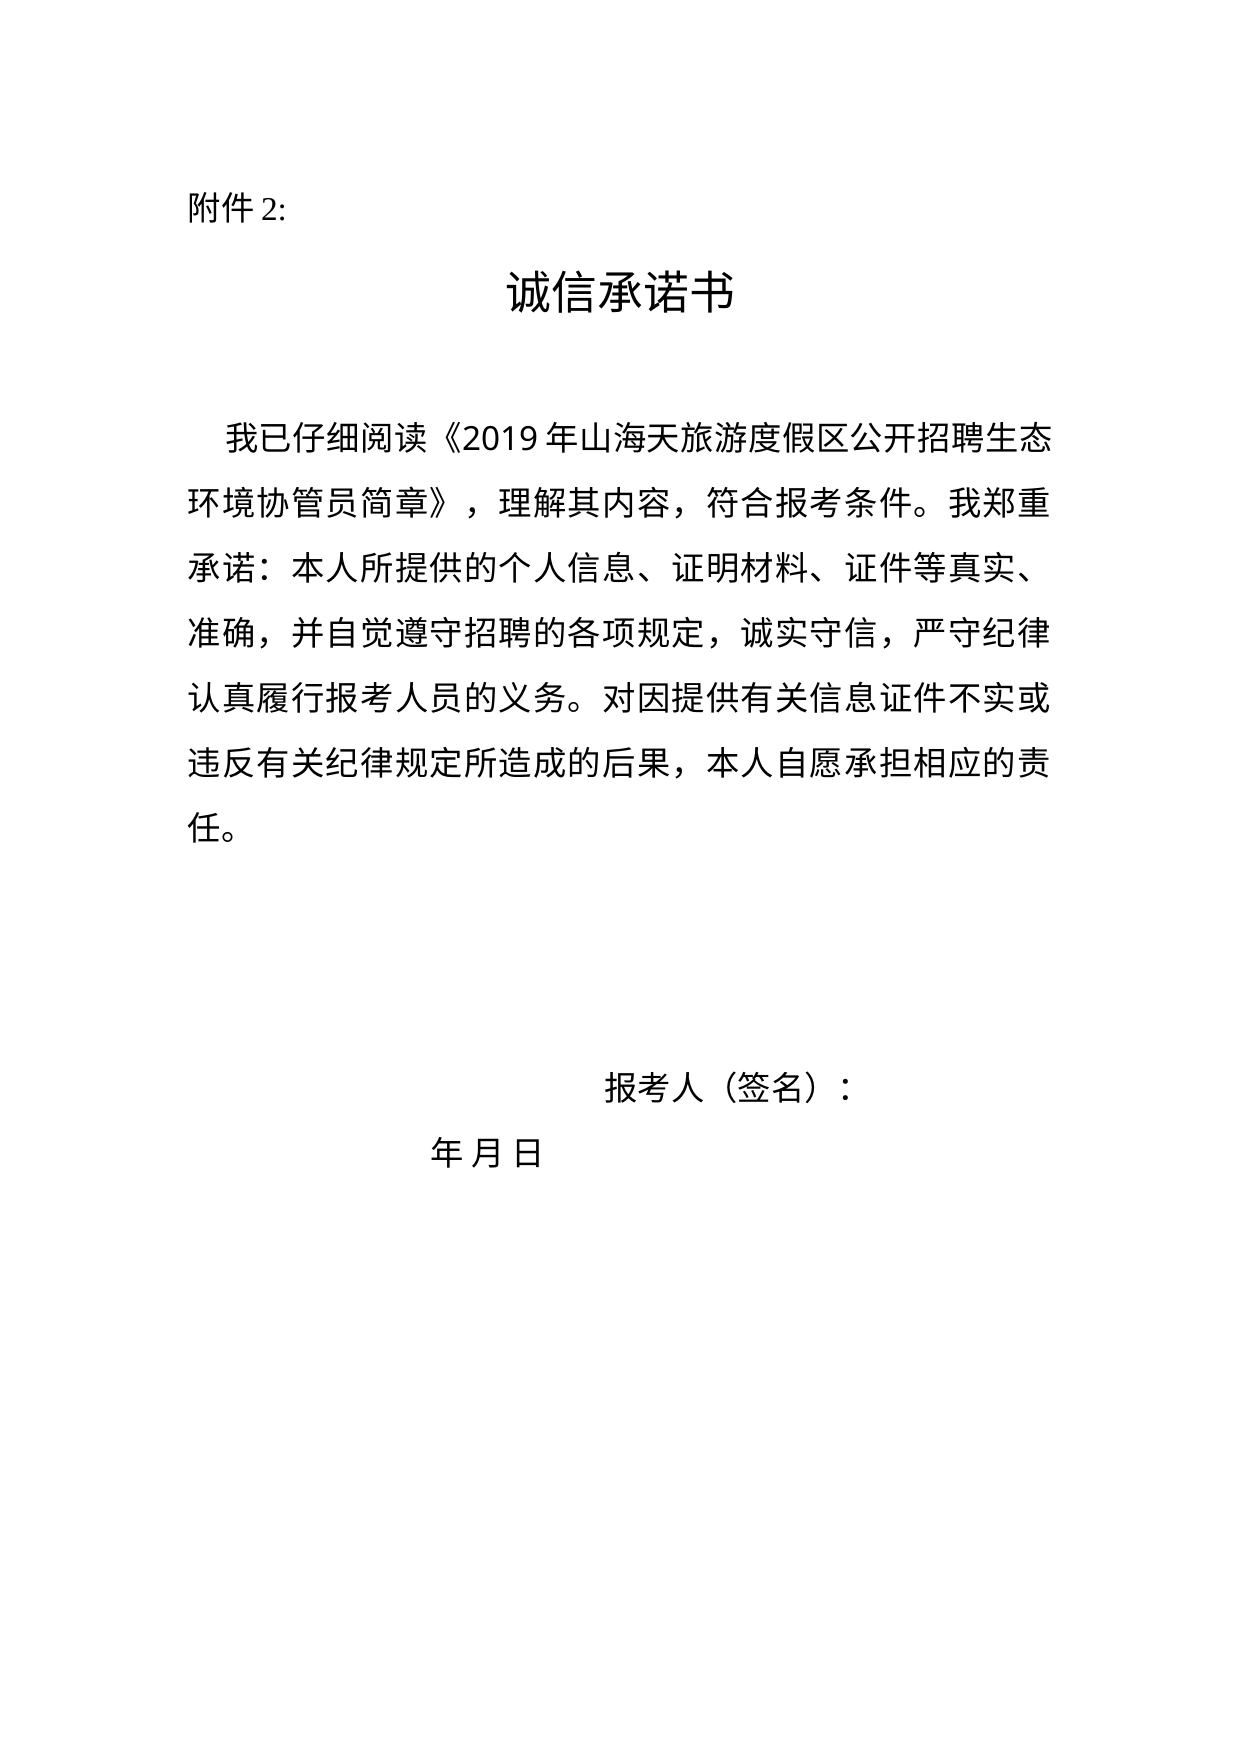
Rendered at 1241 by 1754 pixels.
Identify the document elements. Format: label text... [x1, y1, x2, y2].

text 附件2: [187, 187, 1053, 229]
text 报考人（签名）： [187, 1054, 919, 1119]
text 年 月 日 [187, 1119, 986, 1184]
text 我已仔细阅读《2019年山海天旅游度假区公开招聘生态环境协管员简章》，理解其内容，符合报考条件。我郑重承诺：本人所提供的个人信息、证明材料、证件等真实、准确，并自觉遵守招聘的各项规定，诚实守信，严守纪律，认真履行报考人员的义务。对因提供有关信息证件不实或违反有关纪律规定所造成的后果，本人自愿承担相应的责任。 [187, 404, 1053, 859]
text 诚信承诺书 [187, 241, 1053, 339]
